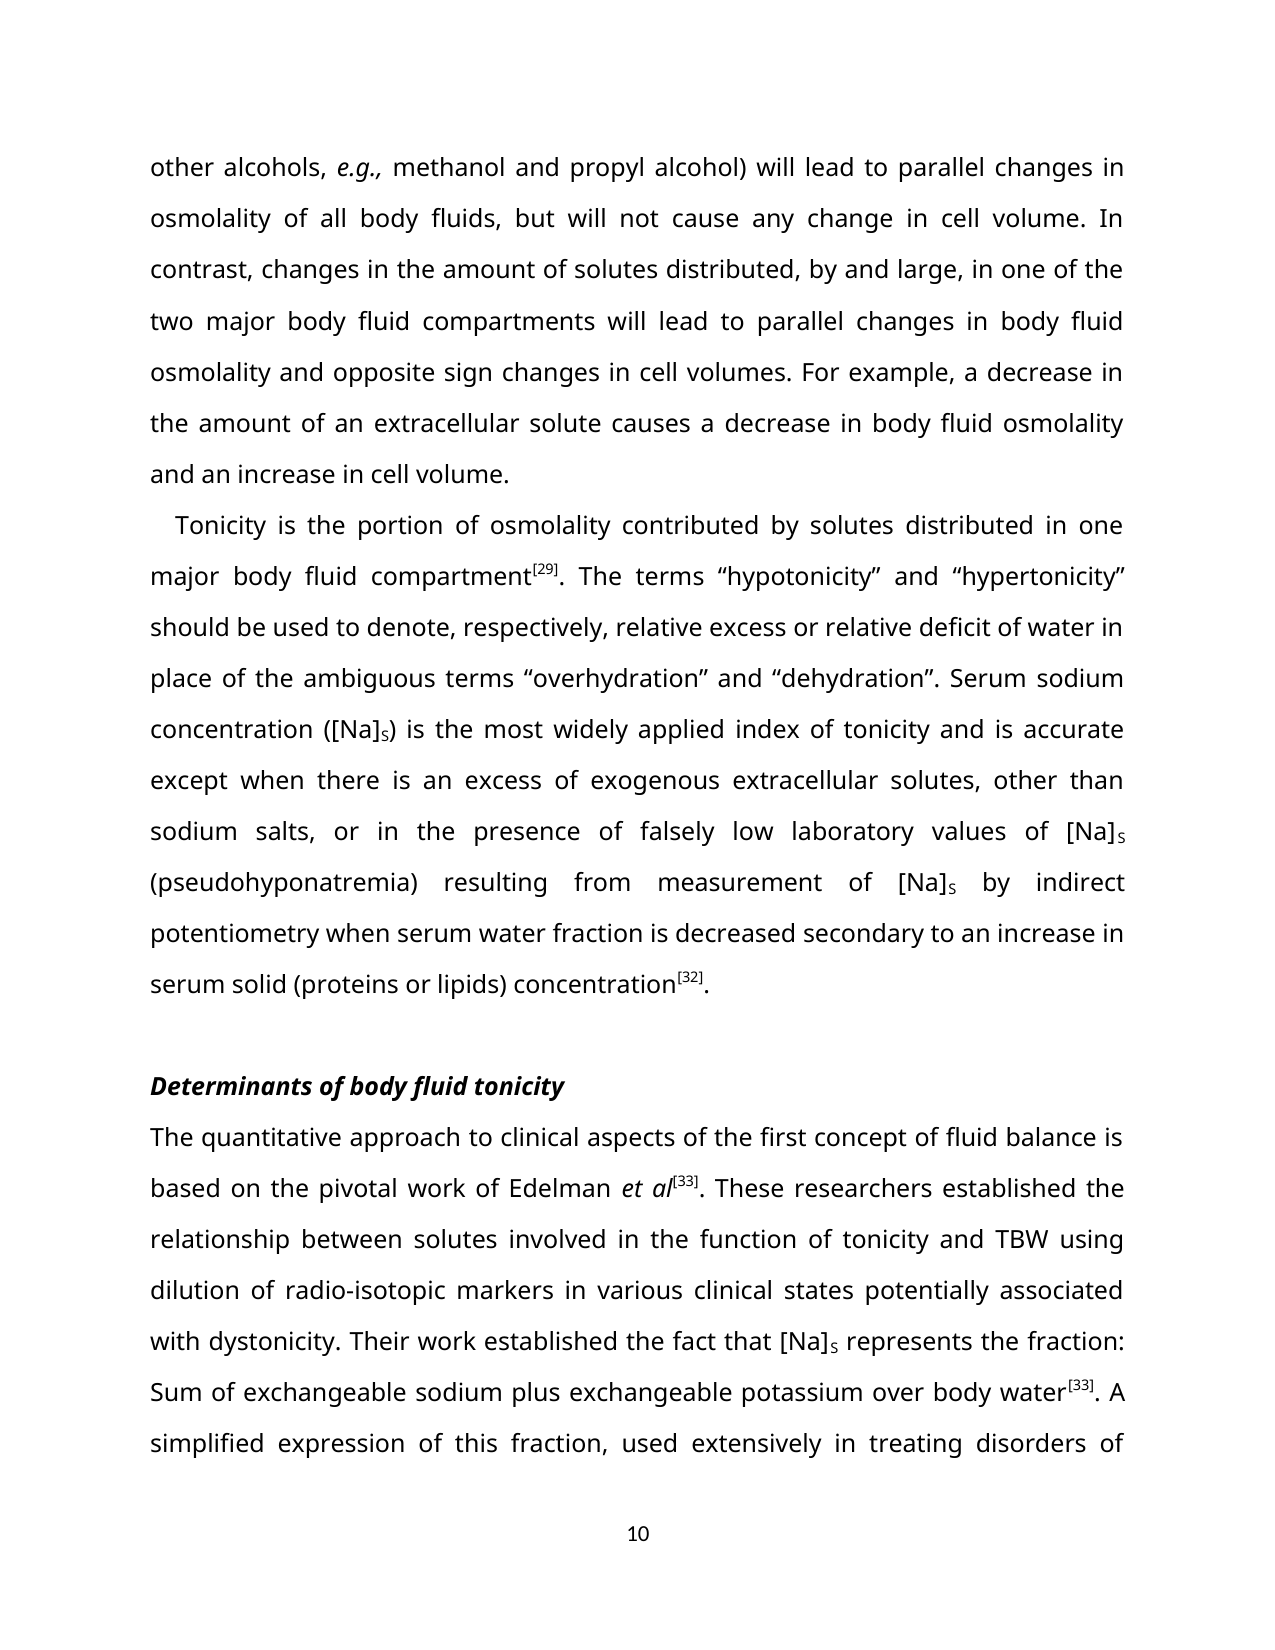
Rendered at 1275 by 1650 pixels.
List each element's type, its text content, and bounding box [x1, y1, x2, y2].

text Tonicity is the portion of osmolality contributed by solutes distributed in one major body fluid compartment[29]. The terms “hypotonicity” and “hypertonicity” should be used to denote, respectively, relative excess or relative deficit of water in place of the ambiguous terms “overhydration” and “dehydration”. Serum sodium concentration ([Na]S) is the most widely applied index of tonicity and is accurate except when there is an excess of exogenous extracellular solutes, other than sodium salts, or in the presence of falsely low laboratory values of [Na]S (pseudohyponatremia) resulting from measurement of [Na]S by indirect potentiometry when serum water fraction is decreased secondary to an increase in serum solid (proteins or lipids) concentration[32]. [150, 507, 1125, 1001]
text Determinants of body fluid tonicity [150, 1069, 1125, 1103]
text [150, 1120, 1125, 1460]
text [150, 150, 1125, 490]
